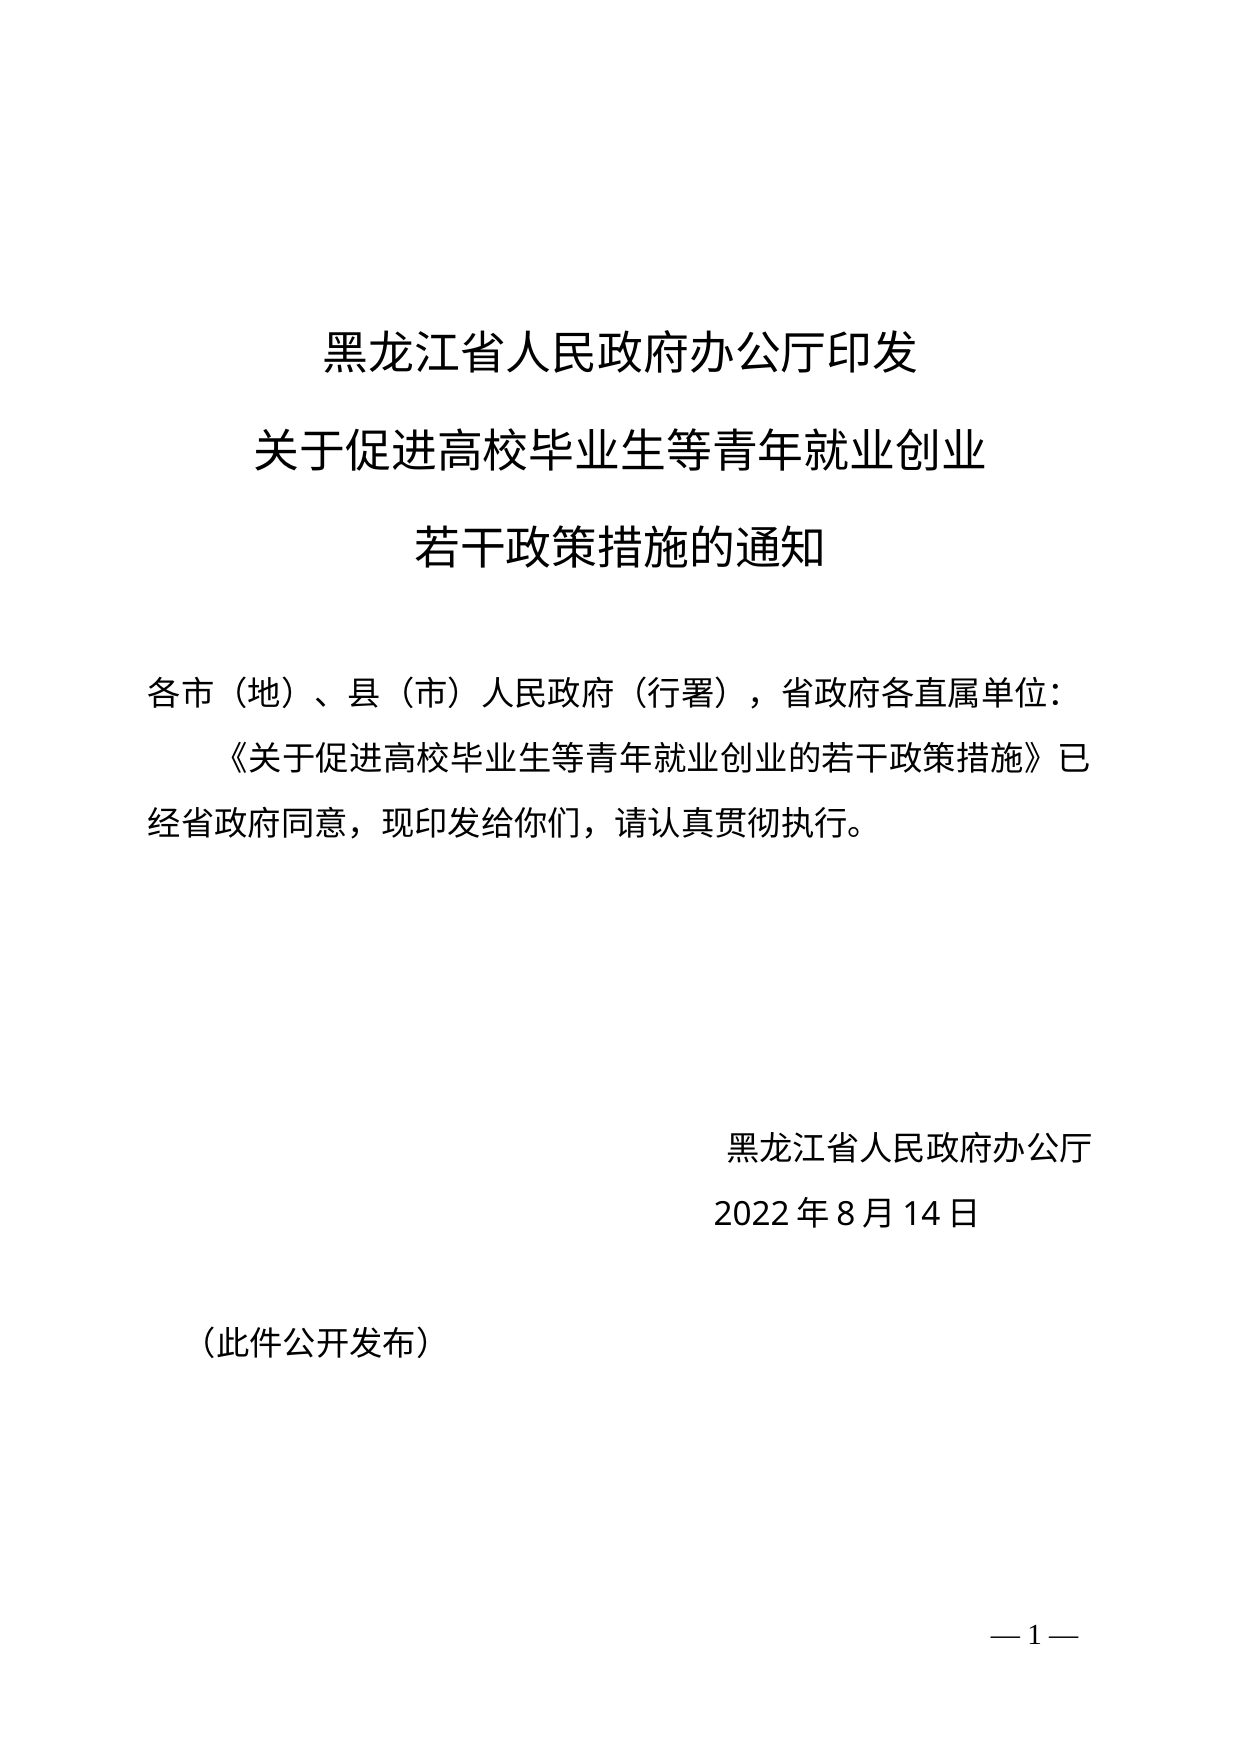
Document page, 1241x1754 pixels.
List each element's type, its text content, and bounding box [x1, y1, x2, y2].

text 《关于促进高校毕业生等青年就业创业的若干政策措施》已经省政府同意，现印发给你们，请认真贯彻执行。 [148, 723, 1092, 853]
text 关于促进高校毕业生等青年就业创业 [148, 398, 1092, 496]
text 黑龙江省人民政府办公厅 [148, 1113, 1092, 1178]
text 2022年8月14日 [148, 1178, 1092, 1243]
text 各市（地）、县（市）人民政府（行署），省政府各直属单位： [148, 658, 1092, 723]
text 若干政策措施的通知 [148, 496, 1092, 593]
text 黑龙江省人民政府办公厅印发 [148, 301, 1092, 398]
text （此件公开发布） [148, 1308, 1092, 1373]
